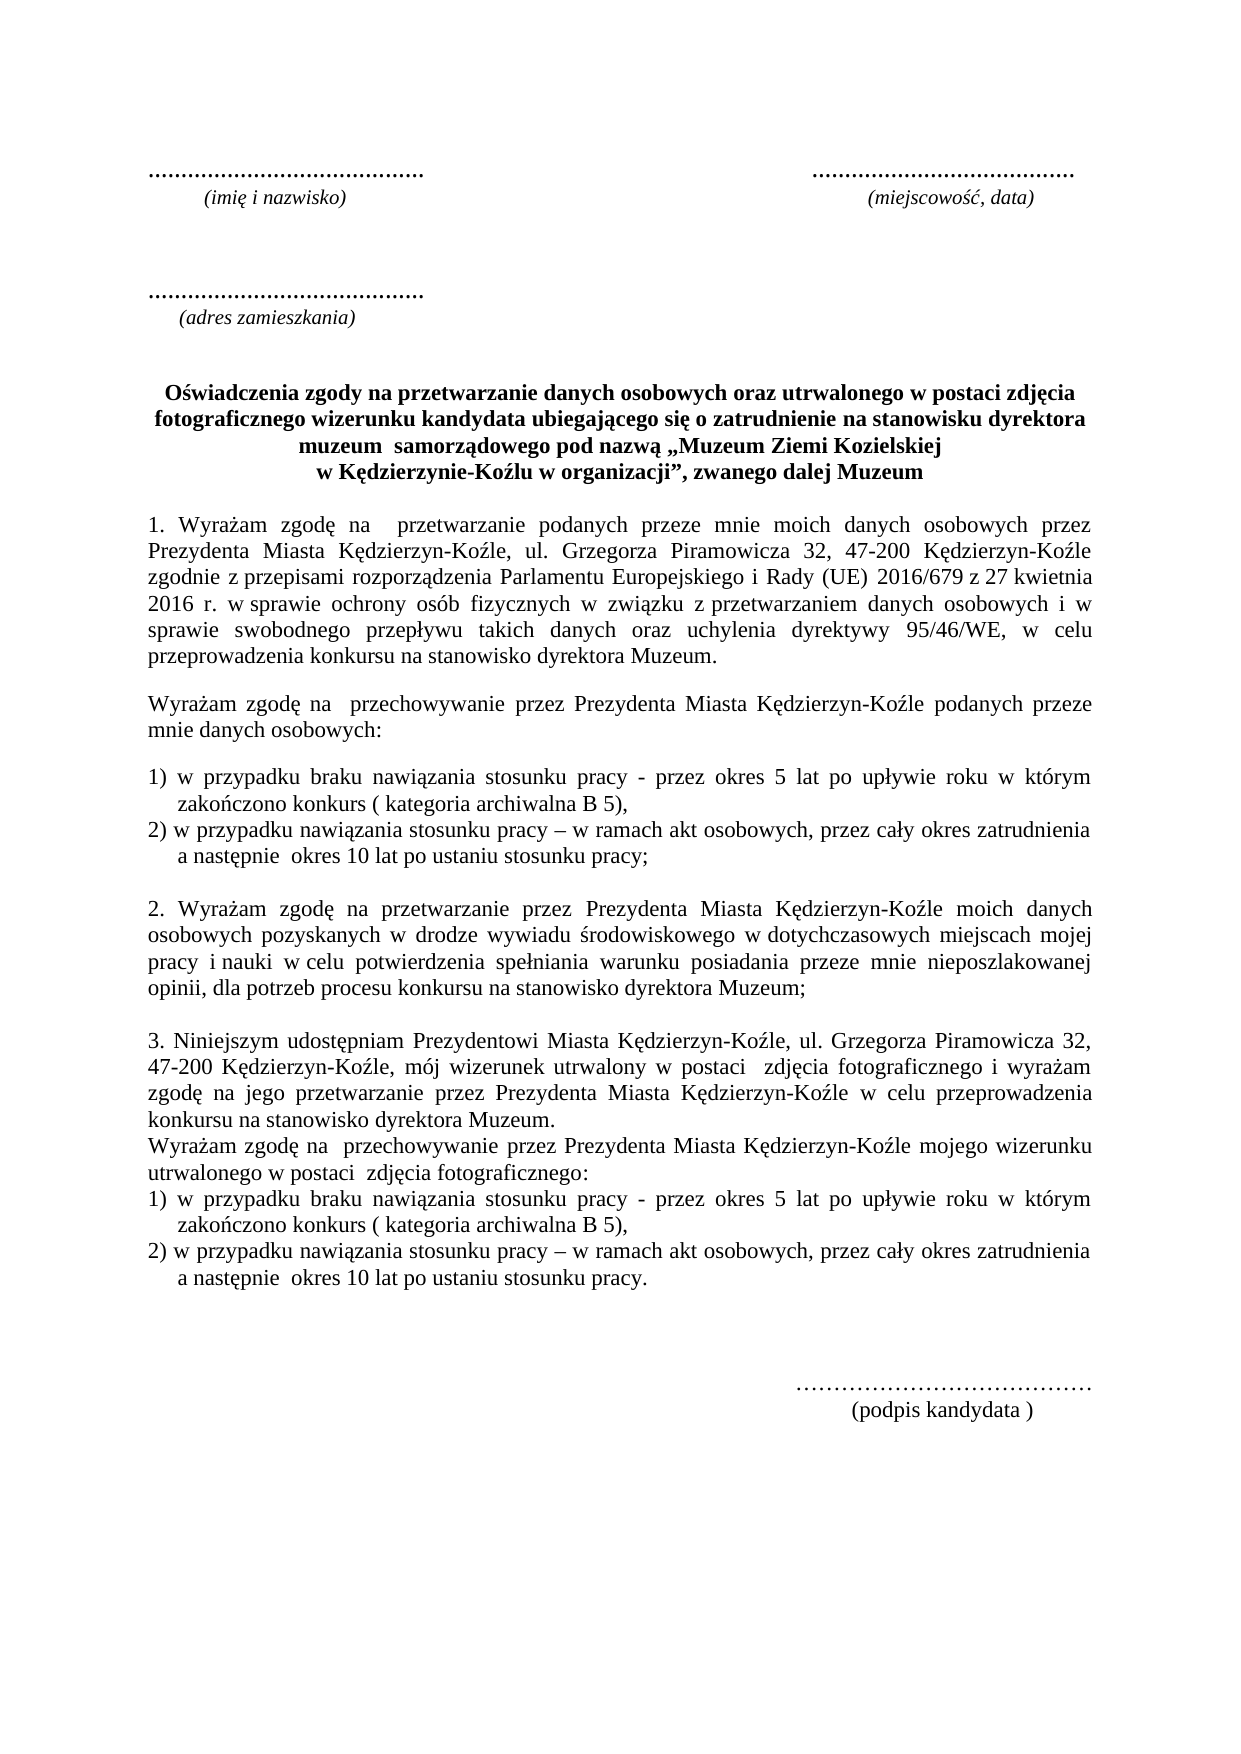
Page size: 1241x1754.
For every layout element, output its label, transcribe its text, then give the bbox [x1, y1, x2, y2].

text 1) w przypadku braku nawiązania stosunku pracy - przez okres 5 lat po upływie roku w którym zakończono konkurs ( kategoria archiwalna B 5), [148, 763, 1093, 816]
text 1. Wyrażam zgodę na przetwarzanie podanych przeze mnie moich danych osobowych przez Prezydenta Miasta Kędzierzyn-Koźle, ul. Grzegorza Piramowicza 32, 47-200 Kędzierzyn-Koźle zgodnie z przepisami rozporządzenia Parlamentu Europejskiego i Rady (UE) 2016/679 z 27 kwietnia 2016 r. w sprawie ochrony osób fizycznych w związku z przetwarzaniem danych osobowych i w sprawie swobodnego przepływu takich danych oraz uchylenia dyrektywy 95/46/WE, w celu przeprowadzenia konkursu na stanowisko dyrektora Muzeum. [148, 511, 1093, 669]
text 1) w przypadku braku nawiązania stosunku pracy - przez okres 5 lat po upływie roku w którym zakończono konkurs ( kategoria archiwalna B 5), [148, 1185, 1093, 1238]
text Wyrażam zgodę na przechowywanie przez Prezydenta Miasta Kędzierzyn-Koźle podanych przeze mnie danych osobowych: [382, 690, 1093, 742]
text Wyrażam zgodę na przechowywanie przez Prezydenta Miasta Kędzierzyn-Koźle mojego wizerunku utrwalonego w postaci zdjęcia fotograficznego: [148, 1132, 1093, 1185]
text ………………………………… [148, 1369, 1093, 1396]
text 2) w przypadku nawiązania stosunku pracy – w ramach akt osobowych, przez cały okres zatrudnienia a następnie okres 10 lat po ustaniu stosunku pracy. [148, 1238, 1093, 1290]
text Oświadczenia zgody na przetwarzanie danych osobowych oraz utrwalonego w postaci zdjęcia fotograficznego wizerunku kandydata ubiegającego się o zatrudnienie na stanowisku dyrektora muzeum samorządowego pod nazwą „Muzeum Ziemi Kozielskiej [148, 379, 1093, 458]
text (podpis kandydata ) [148, 1396, 1093, 1422]
text …………………………………… …………………………………. [148, 151, 1093, 185]
text …………………………………… [148, 271, 485, 305]
text (adres zamieszkania) [148, 305, 485, 329]
text w Kędzierzynie-Koźlu w organizacji”, zwanego dalej Muzeum [148, 458, 1093, 484]
text 2) w przypadku nawiązania stosunku pracy – w ramach akt osobowych, przez cały okres zatrudnienia a następnie okres 10 lat po ustaniu stosunku pracy; [148, 816, 1093, 869]
text 3. Niniejszym udostępniam Prezydentowi Miasta Kędzierzyn-Koźle, ul. Grzegorza Piramowicza 32, 47-200 Kędzierzyn-Koźle, mój wizerunek utrwalony w postaci zdjęcia fotograficznego i wyrażam zgodę na jego przetwarzanie przez Prezydenta Miasta Kędzierzyn-Koźle w celu przeprowadzenia konkursu na stanowisko dyrektora Muzeum. [148, 1027, 1093, 1132]
text (imię i nazwisko) (miejscowość, data) [148, 185, 1093, 209]
